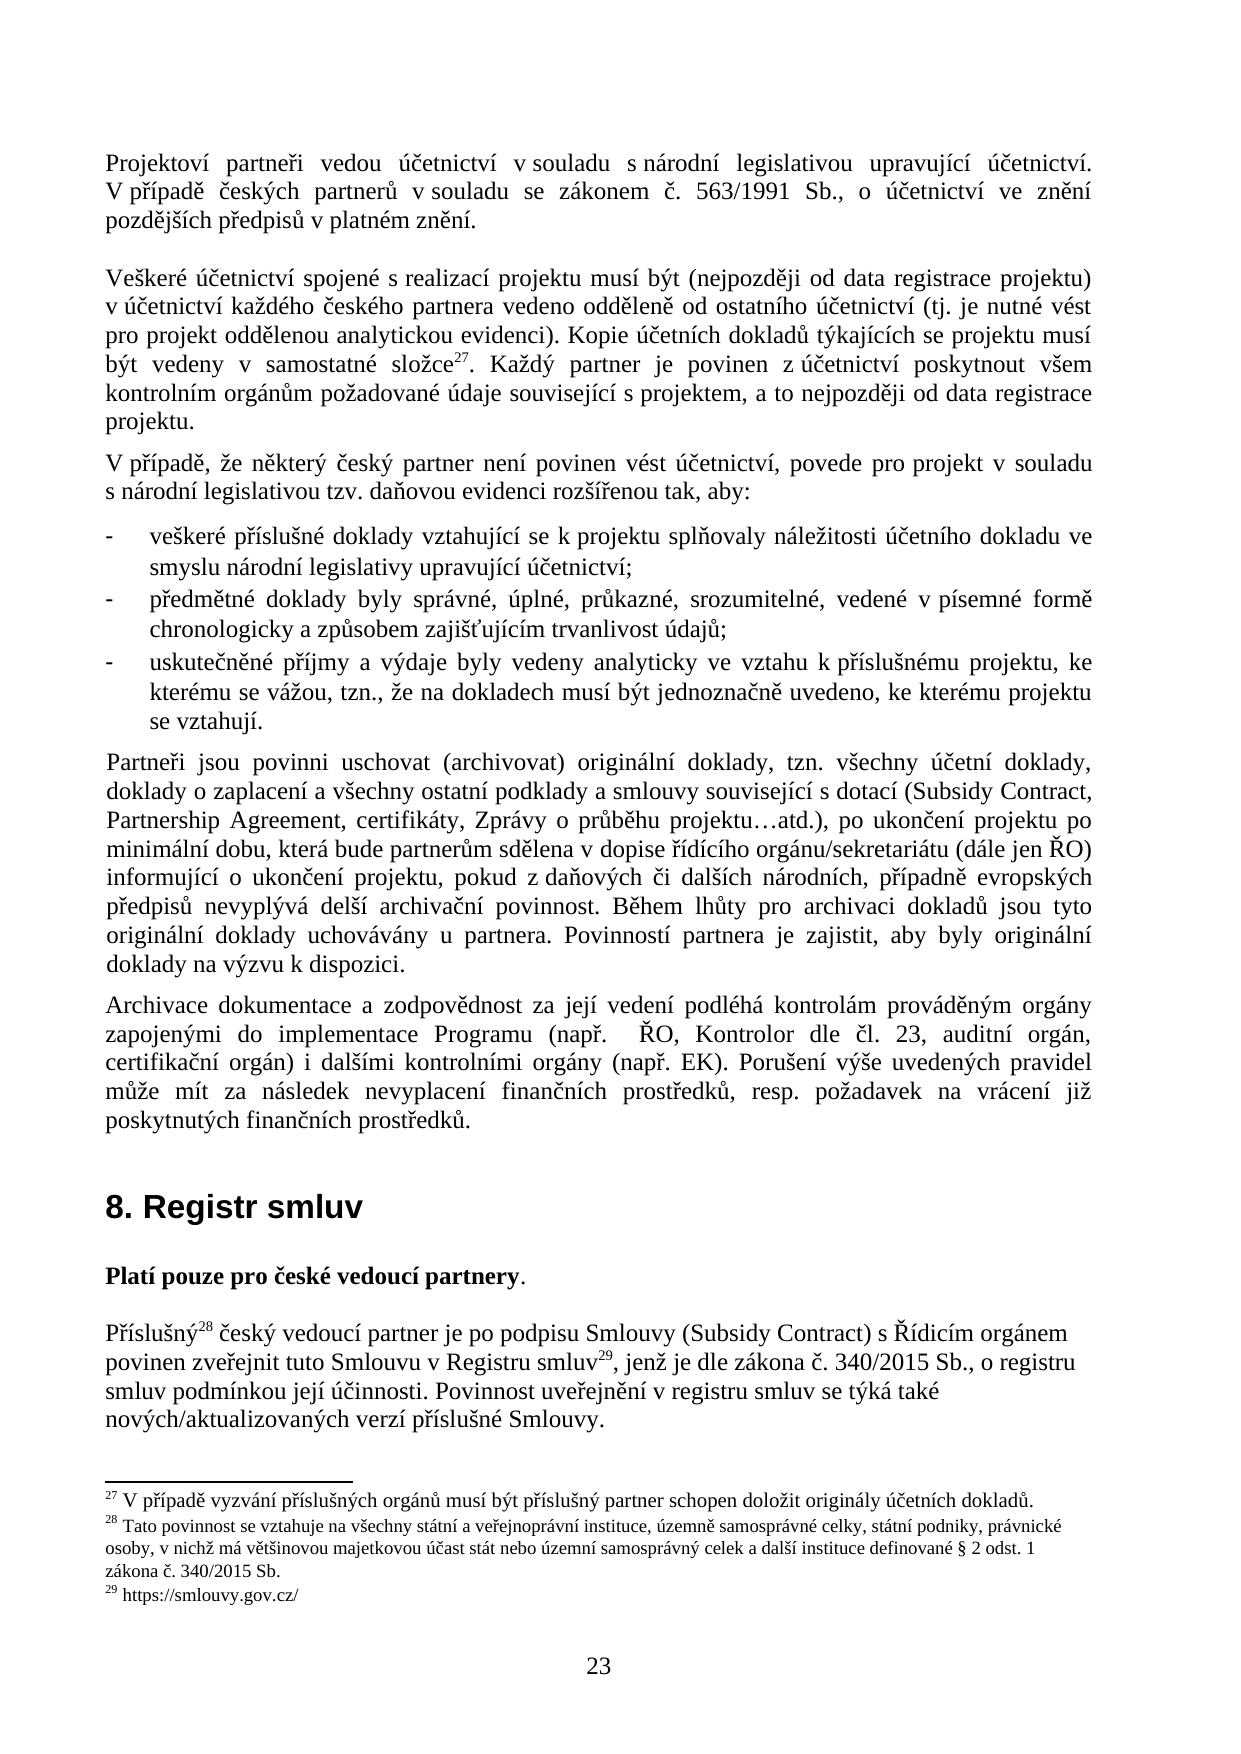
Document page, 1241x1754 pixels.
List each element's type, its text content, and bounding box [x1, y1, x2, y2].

text Veškeré účetnictví spojené s realizací projektu musí být (nejpozději od data registrace projektu) v účetnictví každého českého partnera vedeno odděleně od ostatního účetnictví (tj. je nutné vést pro projekt oddělenou analytickou evidenci). Kopie účetních dokladů týkajících se projektu musí být vedeny v samostatné složce. Každý partner je povinen z účetnictví poskytnout všem kontrolním orgánům požadované údaje související s projektem, a to nejpozději od data registrace projektu. [105, 263, 1092, 435]
text Partneři jsou povinni uschovat (archivovat) originální doklady, tzn. všechny účetní doklady, doklady o zaplacení a všechny ostatní podklady a smlouvy související s dotací (Subsidy Contract, Partnership Agreement, certifikáty, Zprávy o průběhu projektu…atd.), po ukončení projektu po minimální dobu, která bude partnerům sdělena v dopise řídícího orgánu/sekretariátu (dále jen ŘO) informující o ukončení projektu, pokud z daňových či dalších národních, případně evropských předpisů nevyplývá delší archivační povinnost. Během lhůty pro archivaci dokladů jsou tyto originální doklady uchovávány u partnera. Povinností partnera je zajistit, aby byly originální doklady na výzvu k dispozici. [106, 747, 1092, 977]
list uskutečněné příjmy a výdaje byly vedeny analyticky ve vztahu k příslušnému projektu, ke kterému se vážou, tzn., že na dokladech musí být jednoznačně uvedeno, ke kterému projektu se vztahují. [105, 643, 1092, 735]
text Projektoví partneři vedou účetnictví v souladu s národní legislativou upravující účetnictví. V případě českých partnerů v souladu se zákonem č. 563/1991 Sb., o účetnictví ve znění pozdějších předpisů v platném znění. [105, 148, 1092, 234]
list veškeré příslušné doklady vztahující se k projektu splňovaly náležitosti účetního dokladu ve smyslu národní legislativy upravující účetnictví; [105, 518, 1092, 581]
text Příslušný český vedoucí partner je po podpisu Smlouvy (Subsidy Contract) s Řídicím orgánem povinen zveřejnit tuto Smlouvu v Registru smluv, jenž je dle zákona č. 340/2015 Sb., o registru smluv podmínkou její účinnosti. Povinnost uveřejnění v registru smluv se týká také nových/aktualizovaných verzí příslušné Smlouvy. [105, 1318, 1092, 1433]
text V případě, že některý český partner není povinen vést účetnictví, povede pro projekt v souladu s národní legislativou tzv. daňovou evidenci rozšířenou tak, aby: [105, 448, 1092, 505]
list předmětné doklady byly správné, úplné, průkazné, srozumitelné, vedené v písemné formě chronologicky a způsobem zajišťujícím trvanlivost údajů; [105, 581, 1092, 643]
text Archivace dokumentace a zodpovědnost za její vedení podléhá kontrolám prováděným orgány zapojenými do implementace Programu (např. ŘO, Kontrolor dle čl. 23, auditní orgán, certifikační orgán) i dalšími kontrolními orgány (např. EK). Porušení výše uvedených pravidel může mít za následek nevyplacení finančních prostředků, resp. požadavek na vrácení již poskytnutých finančních prostředků. [105, 990, 1092, 1134]
text Platí pouze pro české vedoucí partnery. [105, 1261, 1092, 1289]
subtitle Registr smluv [105, 1187, 1092, 1226]
